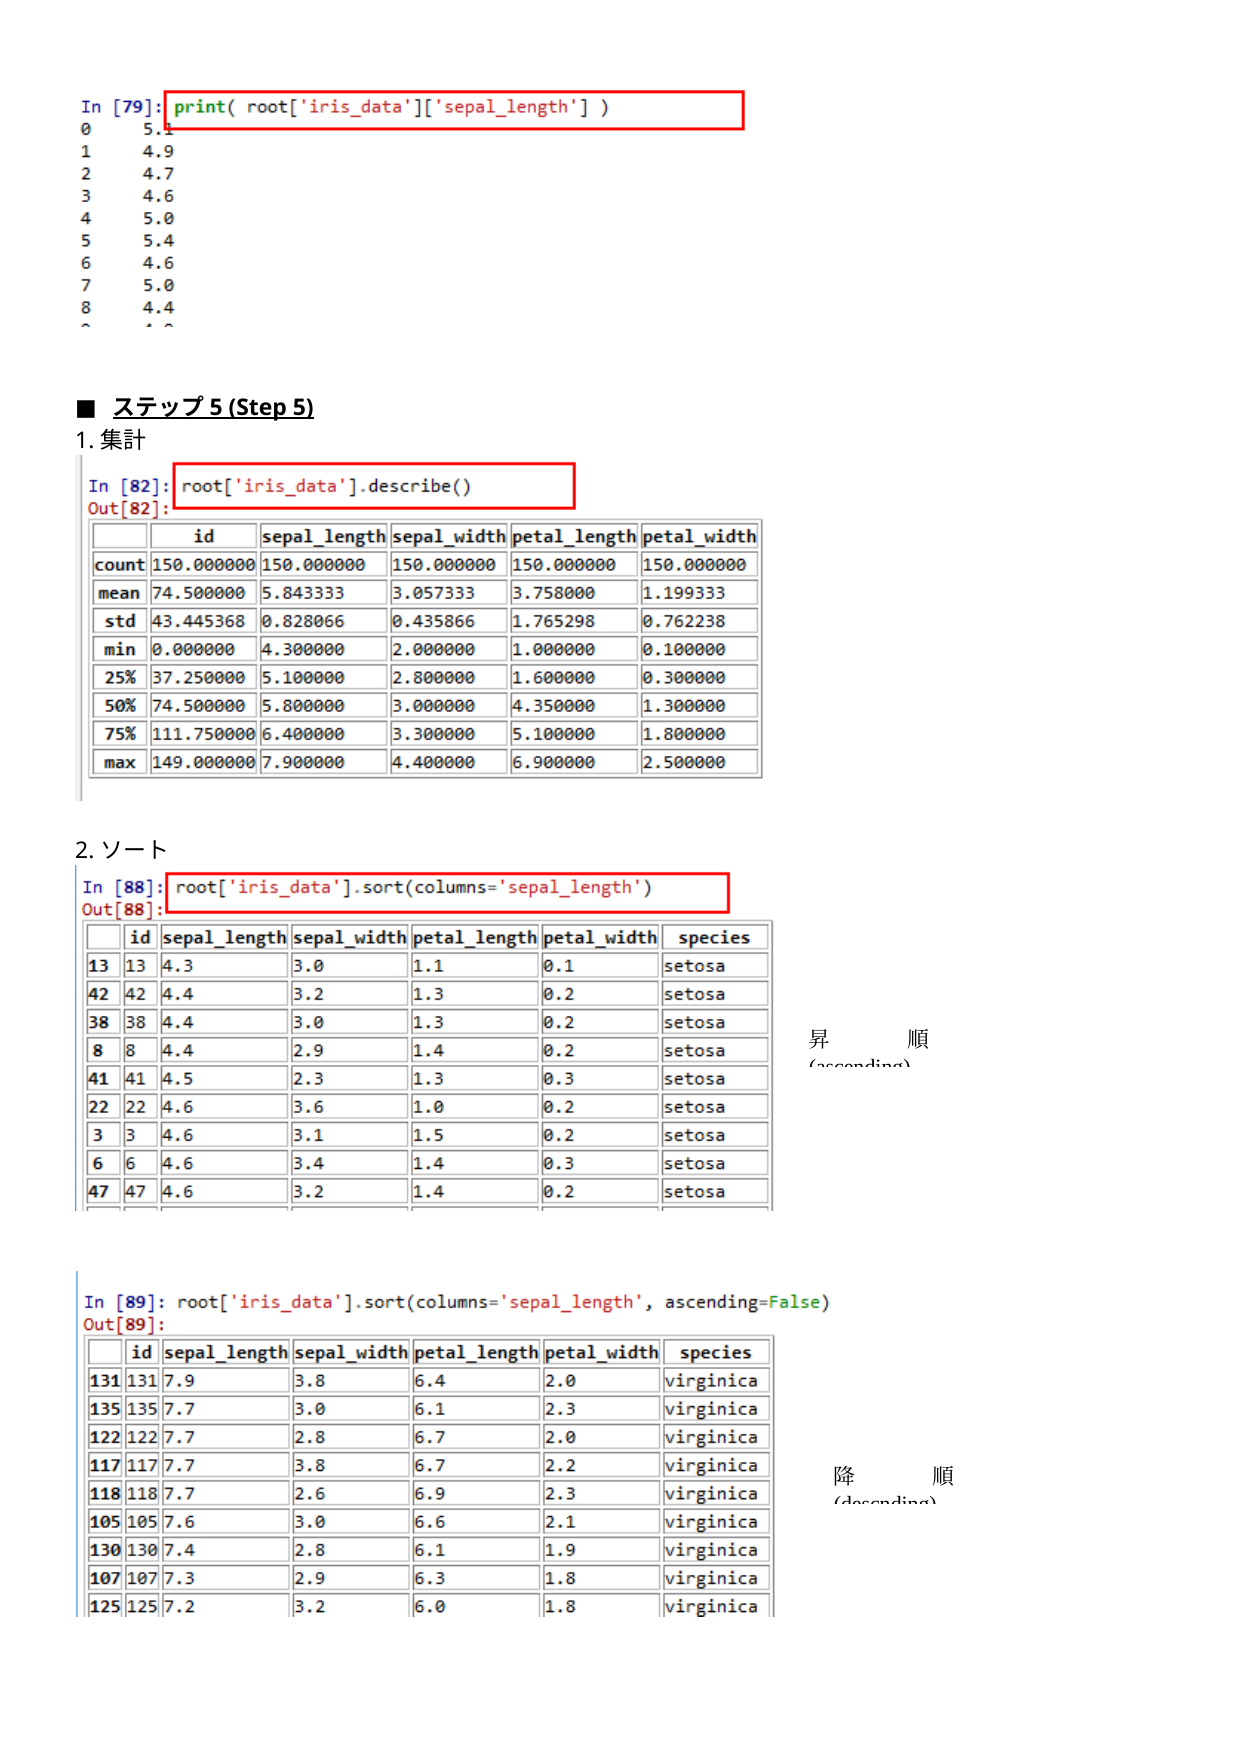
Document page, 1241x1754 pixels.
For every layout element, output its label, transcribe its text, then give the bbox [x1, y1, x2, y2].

text 1. 集計 [75, 422, 1165, 455]
picture [75, 455, 1166, 801]
text 2. ソート [75, 832, 1165, 865]
picture [75, 865, 1166, 1211]
picture [75, 89, 1166, 327]
picture [75, 1271, 1166, 1617]
list ステップ 5 (Step 5) [75, 389, 1165, 422]
